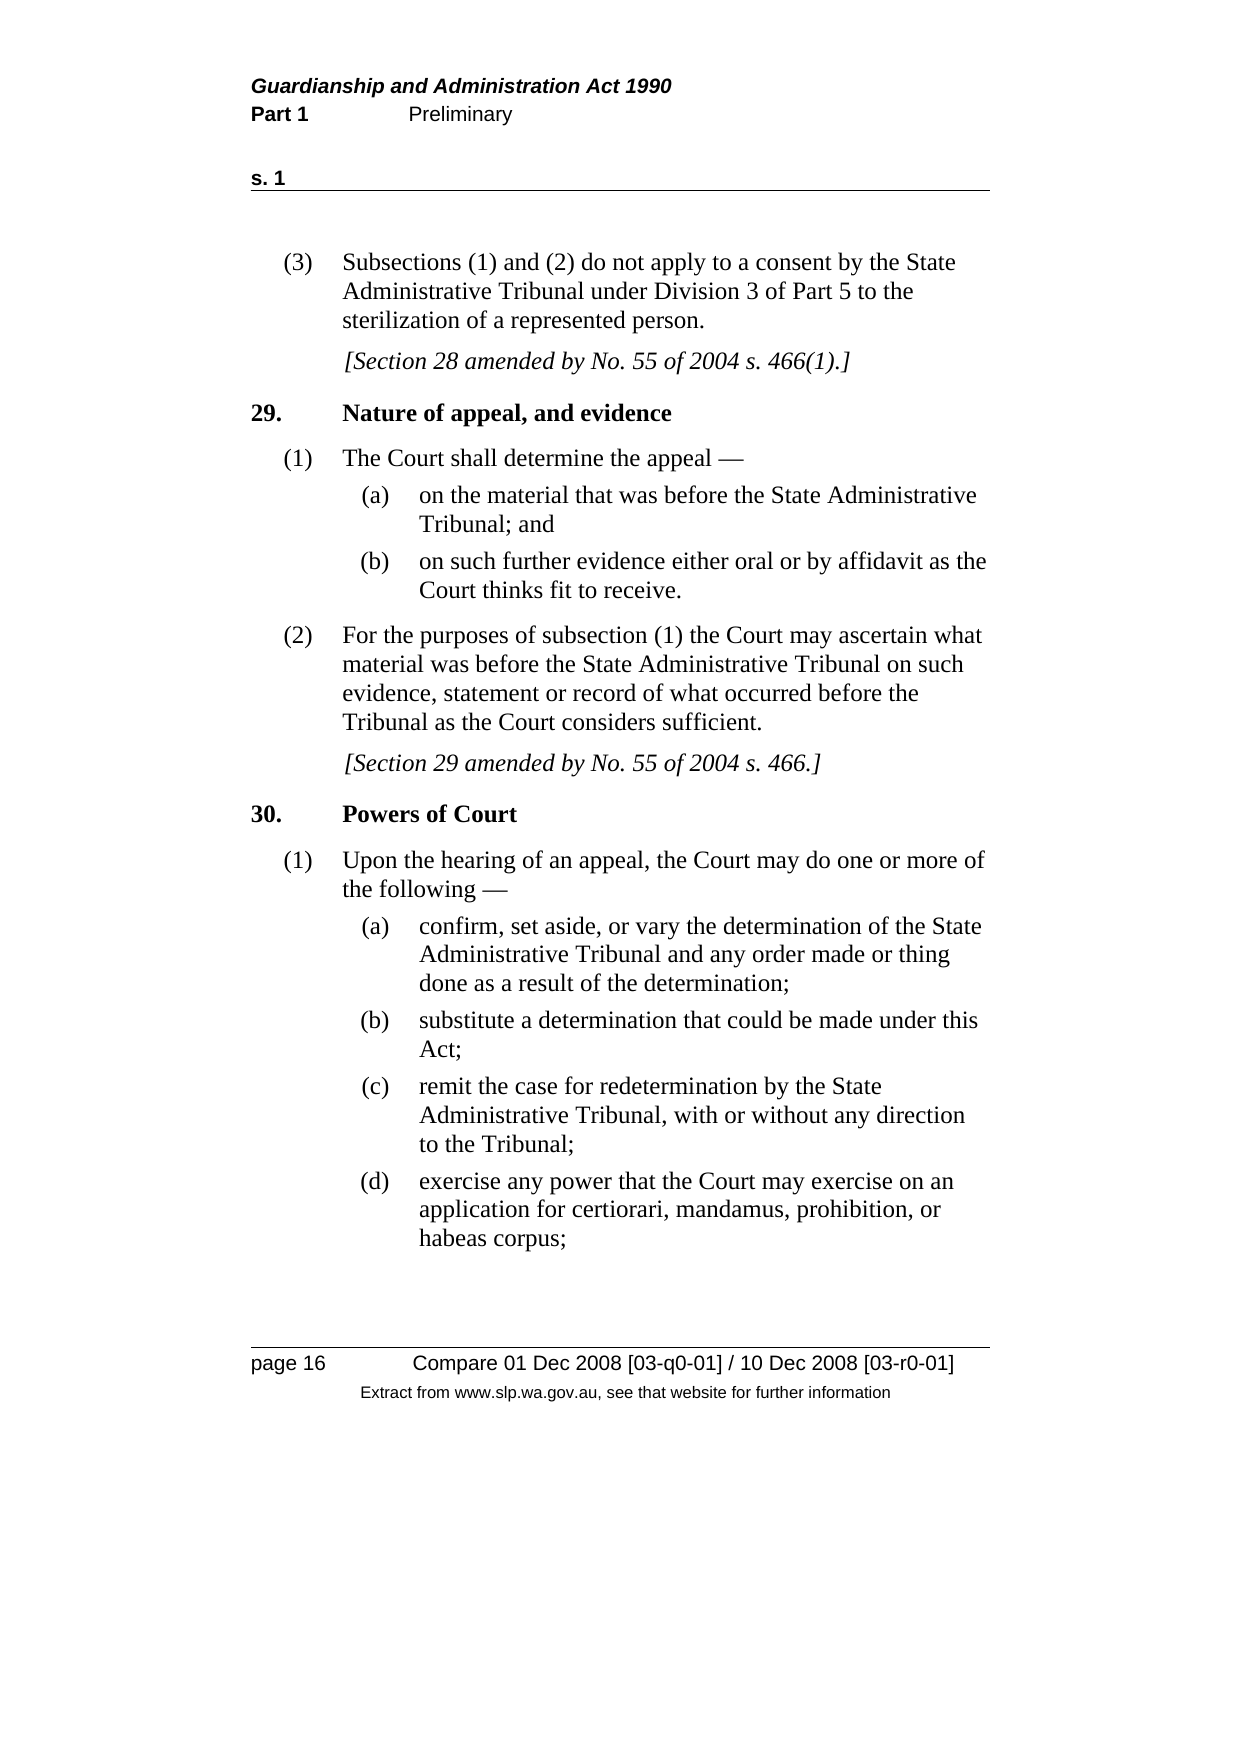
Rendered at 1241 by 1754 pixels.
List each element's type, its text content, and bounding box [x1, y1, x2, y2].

text (c) remit the case for redetermination by the State Administrative Tribunal, with or without any direction to the Tribunal; [251, 1071, 990, 1157]
text (b) on such further evidence either oral or by affidavit as the Court thinks fit to receive. [251, 546, 990, 604]
text (b) substitute a determination that could be made under this Act; [251, 1005, 990, 1063]
text (3) Subsections (1) and (2) do not apply to a consent by the State Administrative Tribunal under Division 3 of Part 5 to the sterilization of a represented person. [251, 247, 990, 334]
text (a) confirm, set aside, or vary the determination of the State Administrative Tribunal and any order made or thing done as a result of the determination; [251, 911, 990, 997]
subtitle 29. Nature of appeal, and evidence [251, 398, 990, 427]
subtitle 30. Powers of Court [251, 799, 990, 828]
text [Section 29 amended by No. 55 of 2004 s. 466.] [251, 748, 990, 777]
text (1) Upon the hearing of an appeal, the Court may do one or more of the following — [251, 845, 990, 902]
text (1) The Court shall determine the appeal — [251, 443, 990, 472]
text (2) For the purposes of subsection (1) the Court may ascertain what material was before the State Administrative Tribunal on such evidence, statement or record of what occurred before the Tribunal as the Court considers sufficient. [251, 620, 990, 735]
text (d) exercise any power that the Court may exercise on an application for certiorari, mandamus, prohibition, or habeas corpus; [251, 1166, 990, 1252]
text (a) on the material that was before the State Administrative Tribunal; and [251, 480, 990, 538]
text [Section 28 amended by No. 55 of 2004 s. 466(1).] [251, 346, 990, 375]
